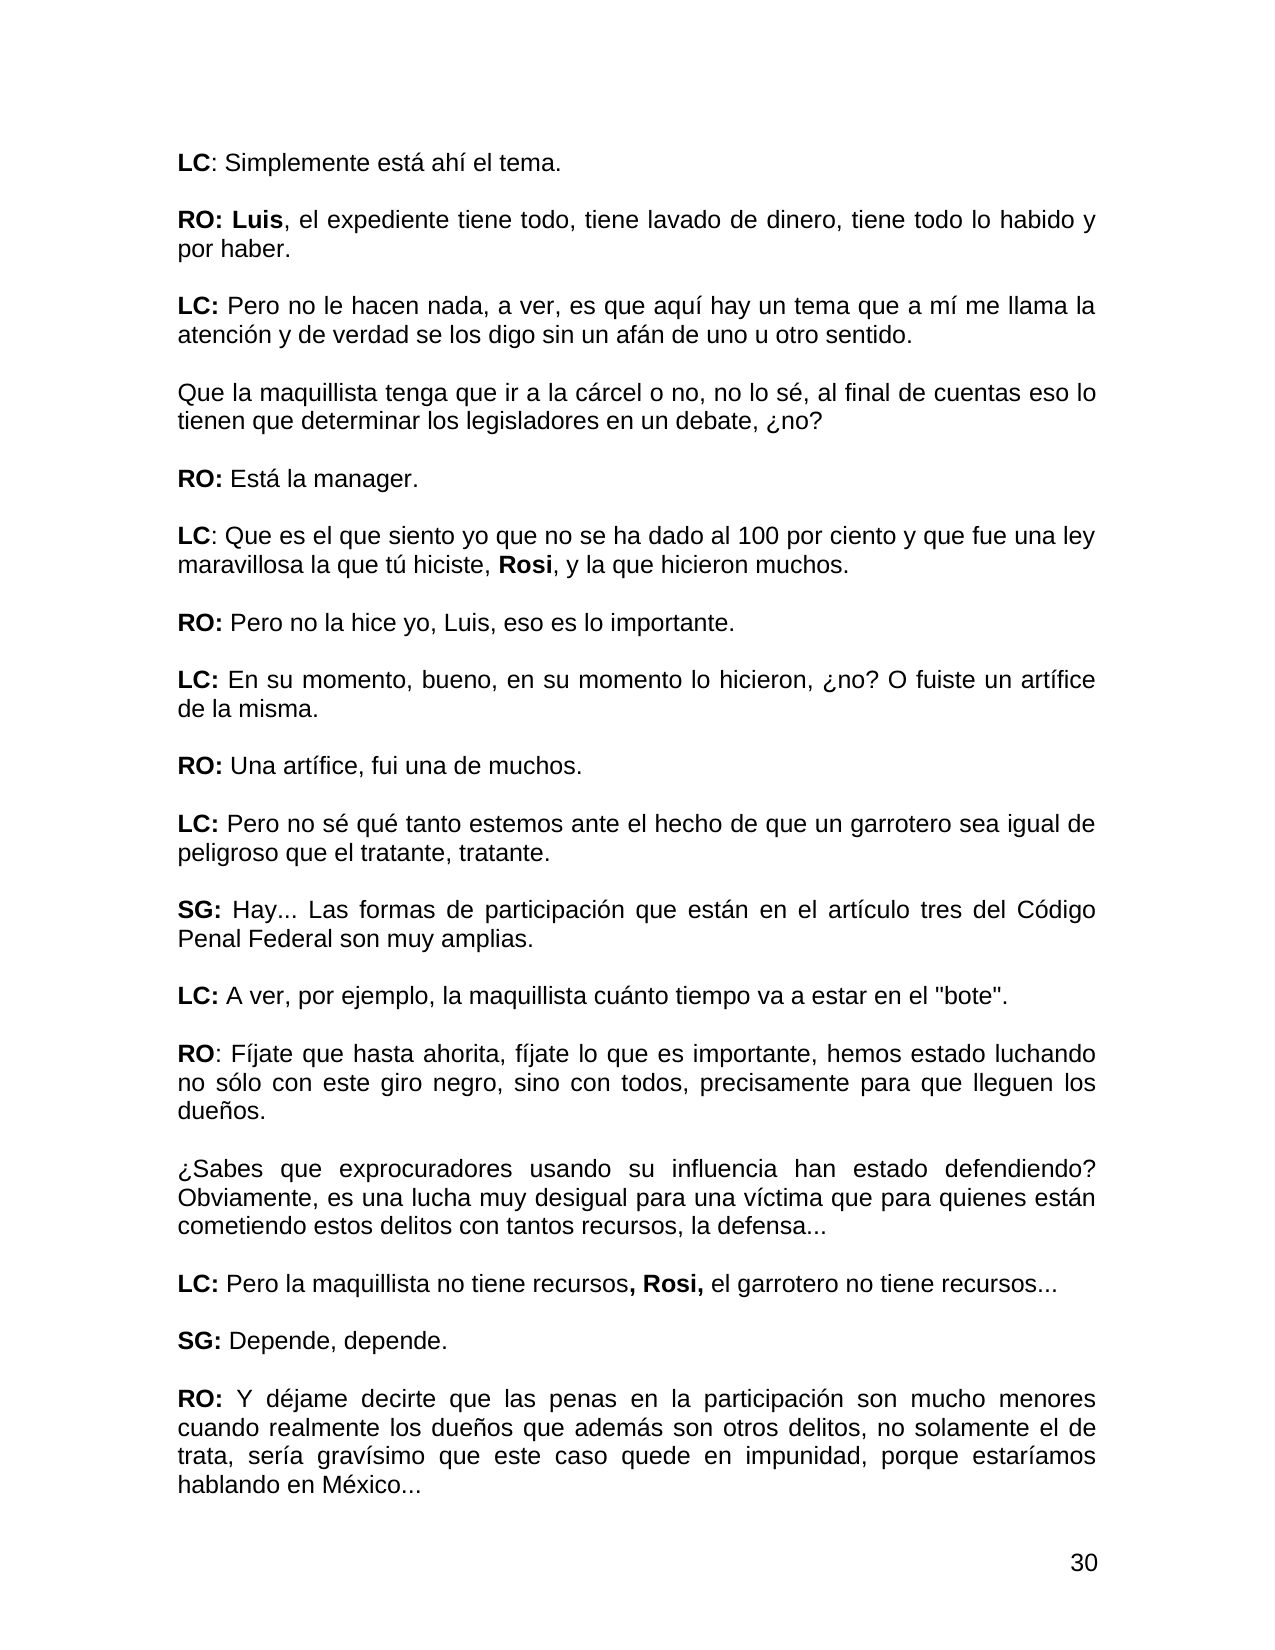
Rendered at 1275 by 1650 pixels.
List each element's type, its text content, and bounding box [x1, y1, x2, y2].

text LC: Que es el que siento yo que no se ha dado al 100 por ciento y que fue una ley maravillosa la que tú hiciste, Rosi, y la que hicieron muchos. [177, 521, 1098, 579]
text RO: Fíjate que hasta ahorita, fíjate lo que es importante, hemos estado luchando no sólo con este giro negro, sino con todos, precisamente para que lleguen los dueños. [177, 1039, 1098, 1125]
text RO: Está la manager. [177, 464, 1098, 493]
text SG: Depende, depende. [177, 1326, 1098, 1355]
text RO: Una artífice, fui una de muchos. [177, 751, 1098, 780]
text RO: Luis, el expediente tiene todo, tiene lavado de dinero, tiene todo lo habido y por haber. [177, 205, 1098, 263]
text LC: Pero no sé qué tanto estemos ante el hecho de que un garrotero sea igual de peligroso que el tratante, tratante. [177, 809, 1098, 866]
text LC: Pero no le hacen nada, a ver, es que aquí hay un tema que a mí me llama la atención y de verdad se los digo sin un afán de uno u otro sentido. [177, 291, 1098, 349]
text LC: Pero la maquillista no tiene recursos, Rosi, el garrotero no tiene recursos... [177, 1269, 1098, 1298]
text RO: Pero no la hice yo, Luis, eso es lo importante. [177, 608, 1098, 636]
text LC: En su momento, bueno, en su momento lo hicieron, ¿no? O fuiste un artífice de la misma. [177, 665, 1098, 723]
text RO: Y déjame decirte que las penas en la participación son mucho menores cuando realmente los dueños que además son otros delitos, no solamente el de trata, sería gravísimo que este caso quede en impunidad, porque estaríamos hablando en México... [177, 1384, 1098, 1499]
text LC: Simplemente está ahí el tema. [177, 148, 1098, 176]
text SG: Hay... Las formas de participación que están en el artículo tres del Código Penal Federal son muy amplias. [177, 895, 1098, 953]
text ¿Sabes que exprocuradores usando su influencia han estado defendiendo? Obviamente, es una lucha muy desigual para una víctima que para quienes están cometiendo estos delitos con tantos recursos, la defensa... [177, 1154, 1098, 1240]
text LC: A ver, por ejemplo, la maquillista cuánto tiempo va a estar en el "bote". [177, 981, 1098, 1010]
text Que la maquillista tenga que ir a la cárcel o no, no lo sé, al final de cuentas eso lo tienen que determinar los legisladores en un debate, ¿no? [177, 378, 1098, 435]
